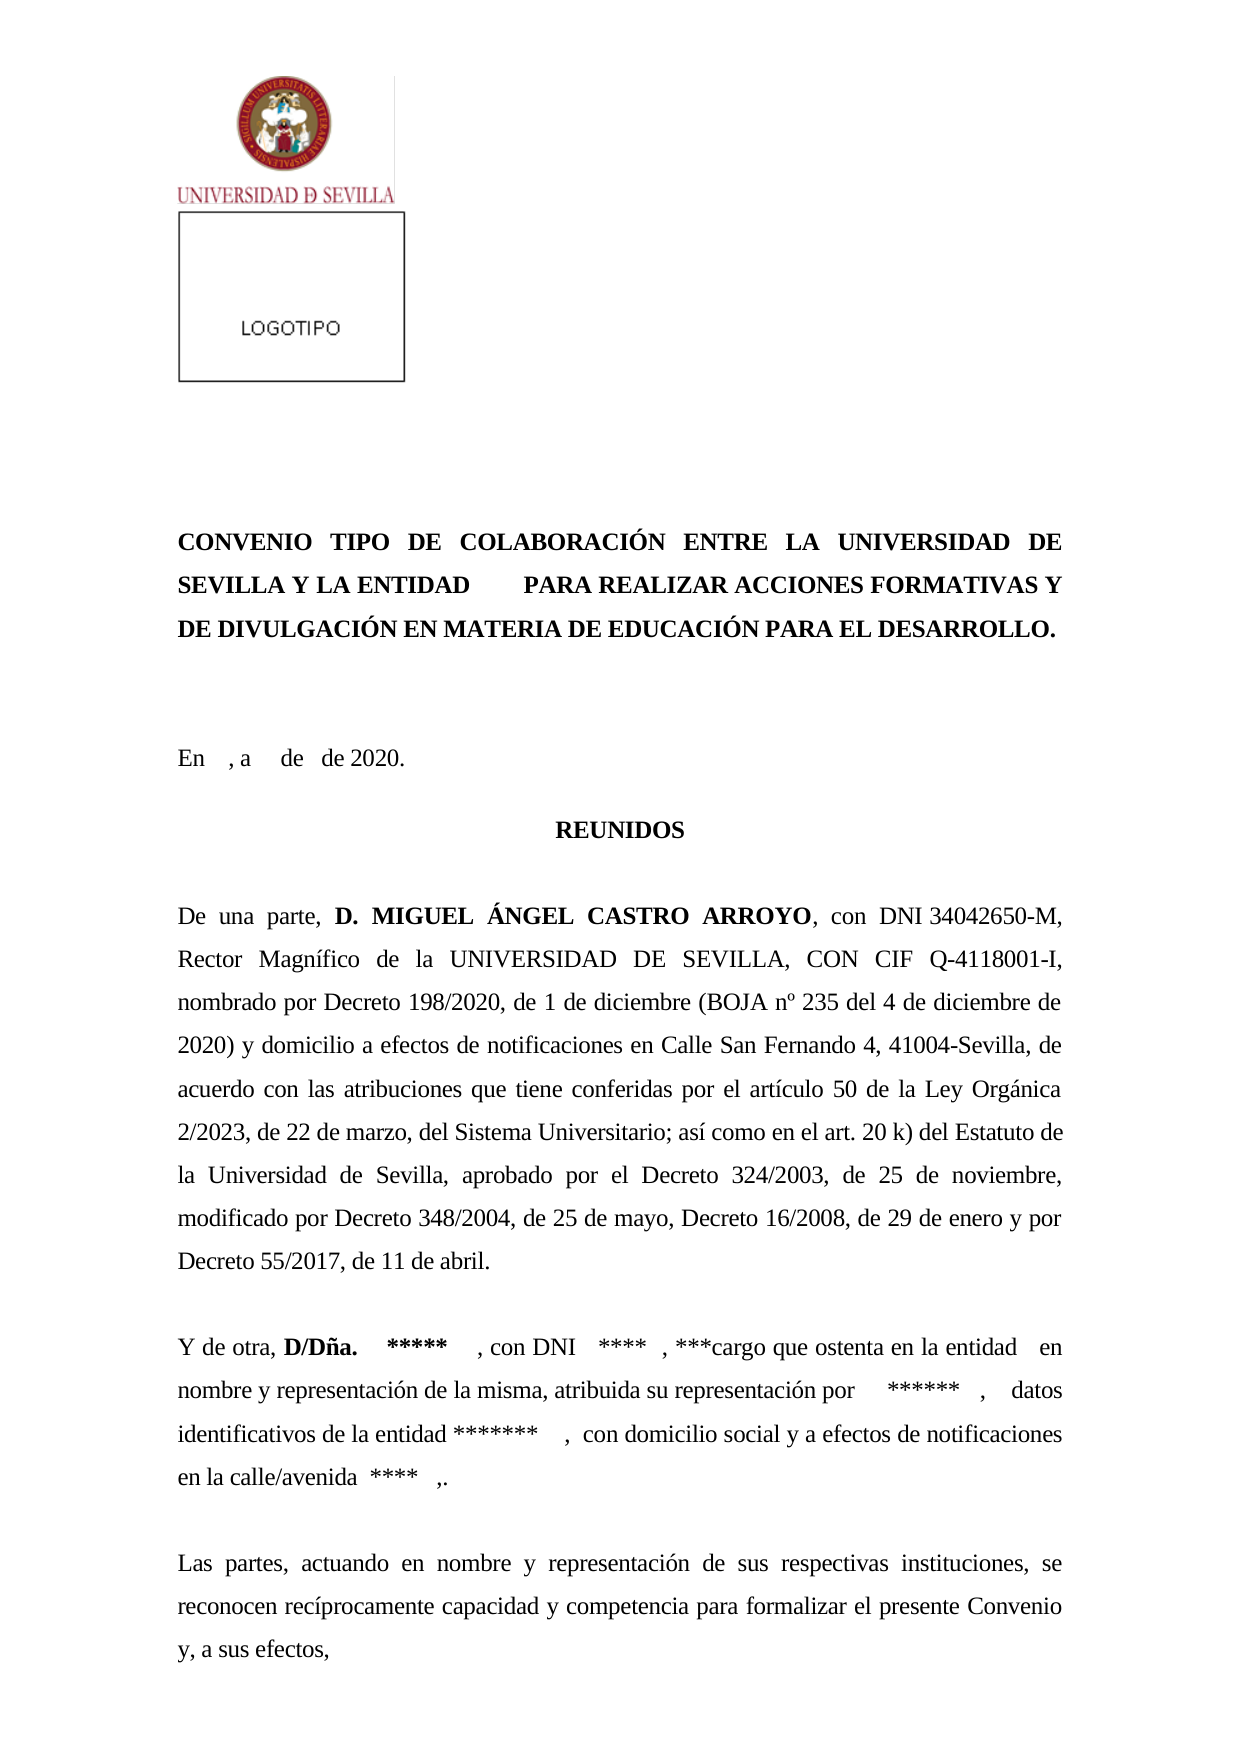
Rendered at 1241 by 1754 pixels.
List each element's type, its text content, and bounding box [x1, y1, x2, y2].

picture [177, 76, 396, 205]
text Las partes, actuando en nombre y representación de sus respectivas instituciones, se reconocen recíprocamente capacidad y competencia para formalizar el presente Convenio y, a sus efectos, [177, 1548, 1063, 1663]
text De una parte, D. MIGUEL ÁNGEL CASTRO ARROYO, con DNI 34042650-M, Rector Magnífico de la UNIVERSIDAD DE SEVILLA, CON CIF Q-4118001-I, nombrado por Decreto 198/2020, de 1 de diciembre (BOJA nº 235 del 4 de diciembre de 2020) y domicilio a efectos de notificaciones en Calle San Fernando 4, 41004-Sevilla, de acuerdo con las atribuciones que tiene conferidas por el artículo 50 de la Ley Orgánica 2/2023, de 22 de marzo, del Sistema Universitario; así como en el art. 20 k) del Estatuto de la Universidad de Sevilla, aprobado por el Decreto 324/2003, de 25 de noviembre, modificado por Decreto 348/2004, de 25 de mayo, Decreto 16/2008, de 29 de enero y por Decreto 55/2017, de 11 de abril. [177, 901, 1063, 1275]
text En , a de de 2020. [177, 743, 1063, 772]
subtitle CONVENIO tipo DE COLABORACIÓN ENTRE LA UNIVERSIDAD DE SEVILLA Y LA ENTIDAD PARA REALIZAR ACCIONES FORMATIVAS Y DE DIVULGACIÓN EN MATERIA DE EDUCACIÓN PARA EL DESARROLLO. [177, 527, 1063, 642]
subtitle REUNIDOS [177, 815, 1063, 844]
text Y de otra, D/Dña. ***** , con DNI **** , ***cargo que ostenta en la entidad en nombre y representación de la misma, atribuida su representación por ****** , datos identificativos de la entidad ******* , con domicilio social y a efectos de notificaciones en la calle/avenida **** ,. [177, 1332, 1063, 1491]
picture [177, 210, 407, 384]
